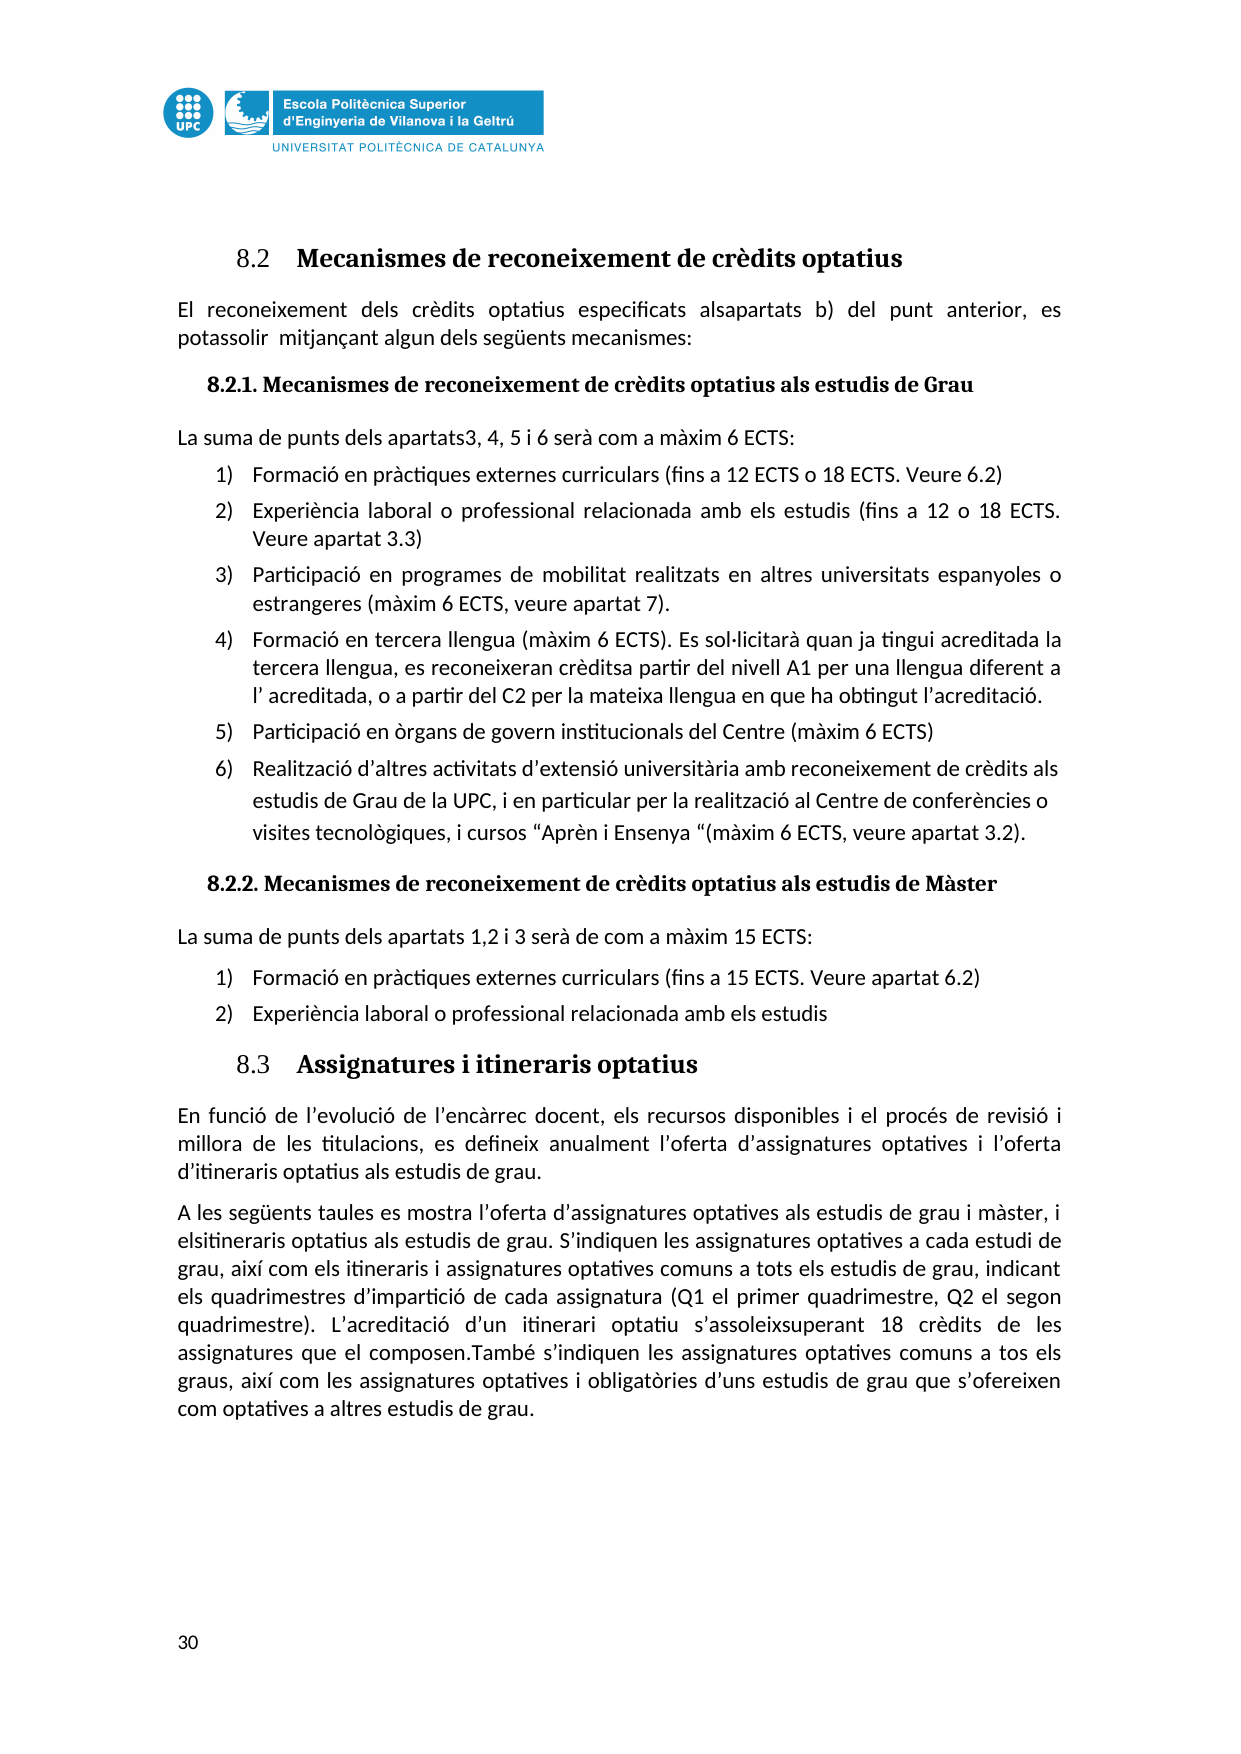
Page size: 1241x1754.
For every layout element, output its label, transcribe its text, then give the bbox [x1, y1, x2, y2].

picture [154, 78, 553, 161]
list Realització d’altres activitats d’extensió universitària amb reconeixement de crèdits als estudis de Grau de la UPC, i en particular per la realització al Centre de conferències o visites tecnològiques, i cursos “Aprèn i Ensenya “(màxim 6 ECTS, veure apartat 3.2). [215, 754, 1063, 846]
list Participació en òrgans de govern institucionals del Centre (màxim 6 ECTS) [215, 717, 1063, 745]
subtitle Mecanismes de reconeixement de crèdits optatius [236, 242, 1063, 274]
text La suma de punts dels apartats 1,2 i 3 serà de com a màxim 15 ECTS: [177, 922, 1063, 951]
list El reconeixement dels crèdits optatius especificats alsapartats b) del punt anterior, es potassolir mitjançant algun dels següents mecanismes: [177, 295, 1063, 351]
list Participació en programes de mobilitat realitzats en altres universitats espanyoles o estrangeres (màxim 6 ECTS, veure apartat 7). [215, 561, 1063, 617]
subtitle Assignatures i itineraris optatius [236, 1048, 1063, 1080]
list Formació en pràctiques externes curriculars (fins a 12 ECTS o 18 ECTS. Veure 6.2) [215, 460, 1063, 488]
list Formació en pràctiques externes curriculars (fins a 15 ECTS. Veure apartat 6.2) [215, 963, 1063, 991]
list Formació en tercera llengua (màxim 6 ECTS). Es sol·licitarà quan ja tingui acreditada la tercera llengua, es reconeixeran crèditsa partir del nivell A1 per una llengua diferent a l’ acreditada, o a partir del C2 per la mateixa llengua en que ha obtingut l’acreditació. [215, 625, 1063, 709]
list La suma de punts dels apartats3, 4, 5 i 6 serà com a màxim 6 ECTS: [177, 423, 1063, 452]
list Experiència laboral o professional relacionada amb els estudis [215, 999, 1063, 1027]
subtitle 8.2.2. Mecanismes de reconeixement de crèdits optatius als estudis de Màster [207, 871, 1063, 897]
subtitle 8.2.1. Mecanismes de reconeixement de crèdits optatius als estudis de Grau [207, 372, 1063, 398]
text A les següents taules es mostra l’oferta d’assignatures optatives als estudis de grau i màster, i elsitineraris optatius als estudis de grau. S’indiquen les assignatures optatives a cada estudi de grau, així com els itineraris i assignatures optatives comuns a tots els estudis de grau, indicant els quadrimestres d’impartició de cada assignatura (Q1 el primer quadrimestre, Q2 el segon quadrimestre). L’acreditació d’un itinerari optatiu s’assoleixsuperant 18 crèdits de les assignatures que el composen.També s’indiquen les assignatures optatives comuns a tos els graus, així com les assignatures optatives i obligatòries d’uns estudis de grau que s’ofereixen com optatives a altres estudis de grau. [177, 1198, 1063, 1422]
list Experiència laboral o professional relacionada amb els estudis (fins a 12 o 18 ECTS. Veure apartat 3.3) [215, 496, 1063, 552]
text En funció de l’evolució de l’encàrrec docent, els recursos disponibles i el procés de revisió i millora de les titulacions, es defineix anualment l’oferta d’assignatures optatives i l’oferta d’itineraris optatius als estudis de grau. [177, 1101, 1063, 1185]
